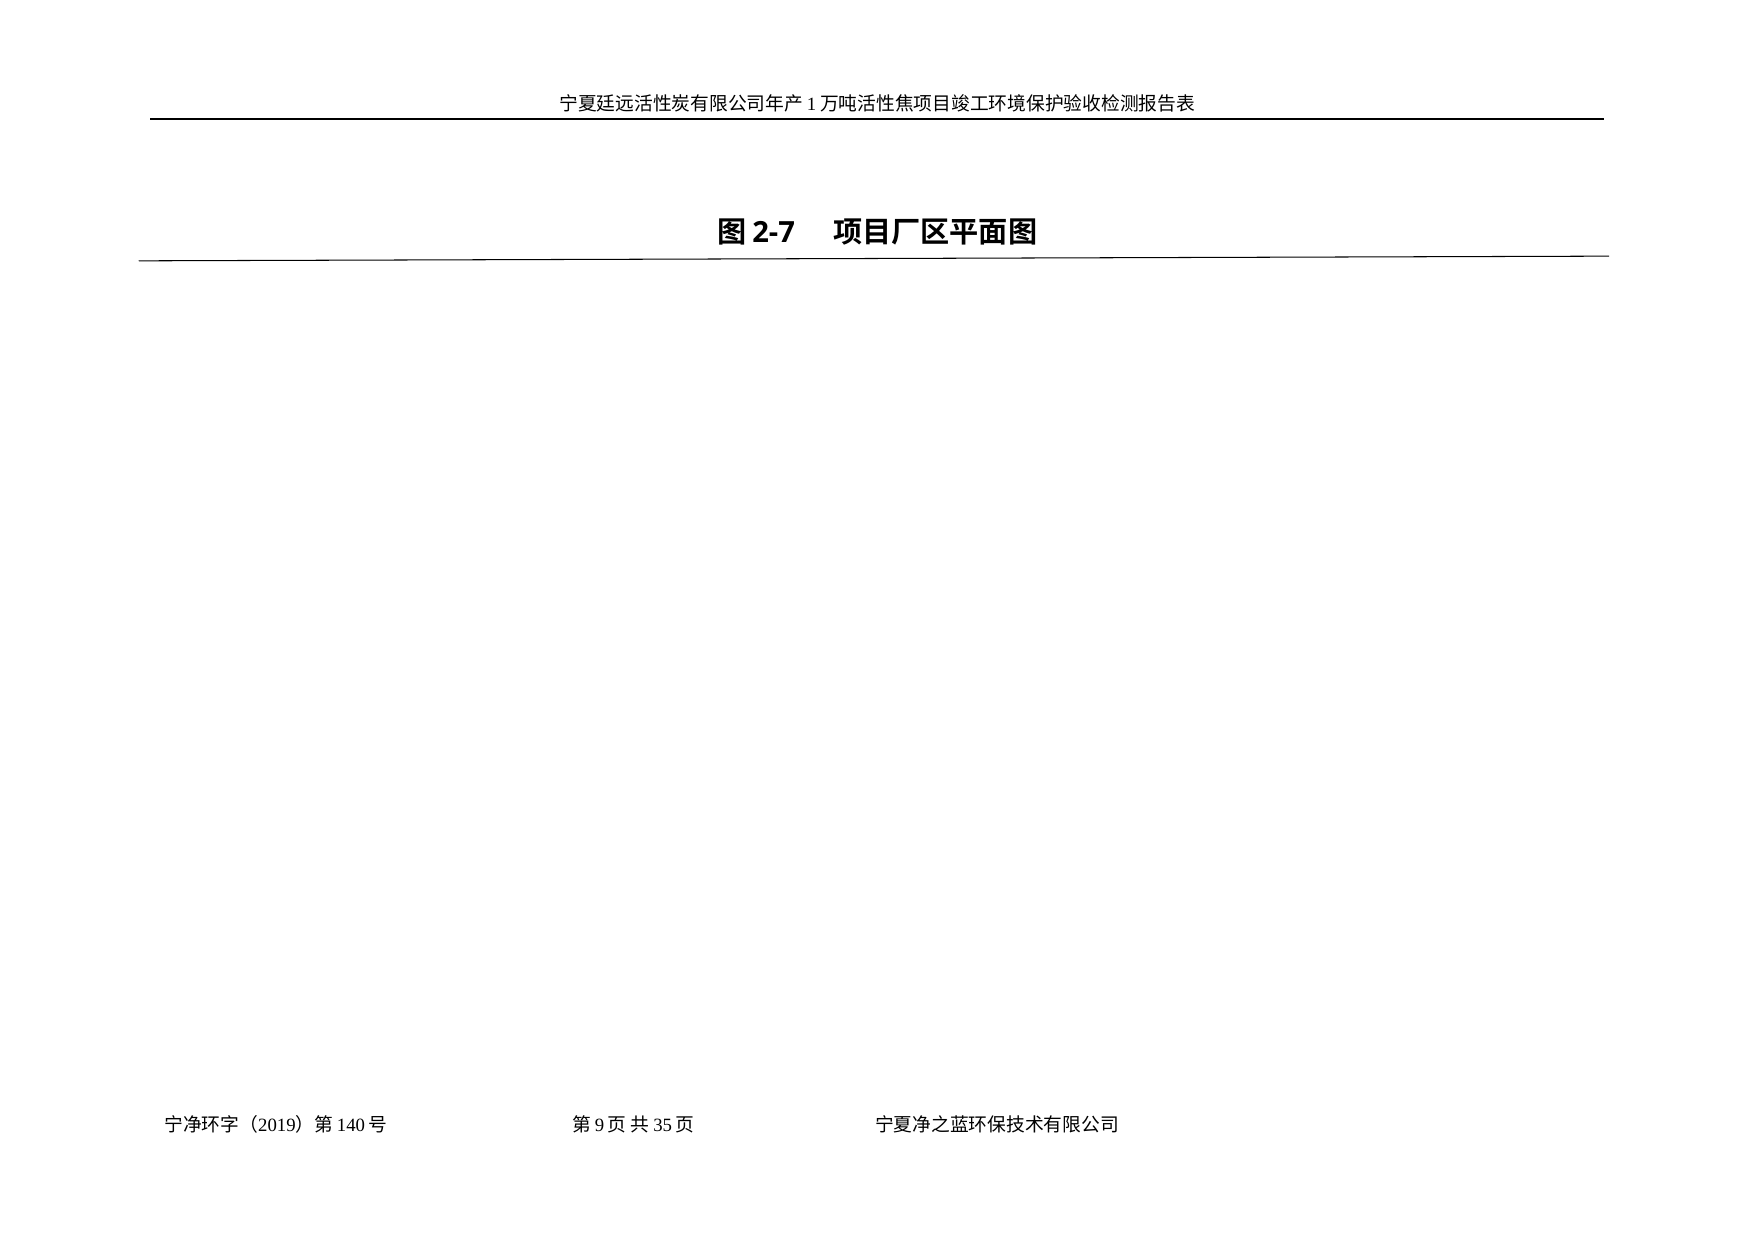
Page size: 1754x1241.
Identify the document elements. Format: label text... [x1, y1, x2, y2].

text 图2-7 项目厂区平面图 [150, 198, 1604, 260]
